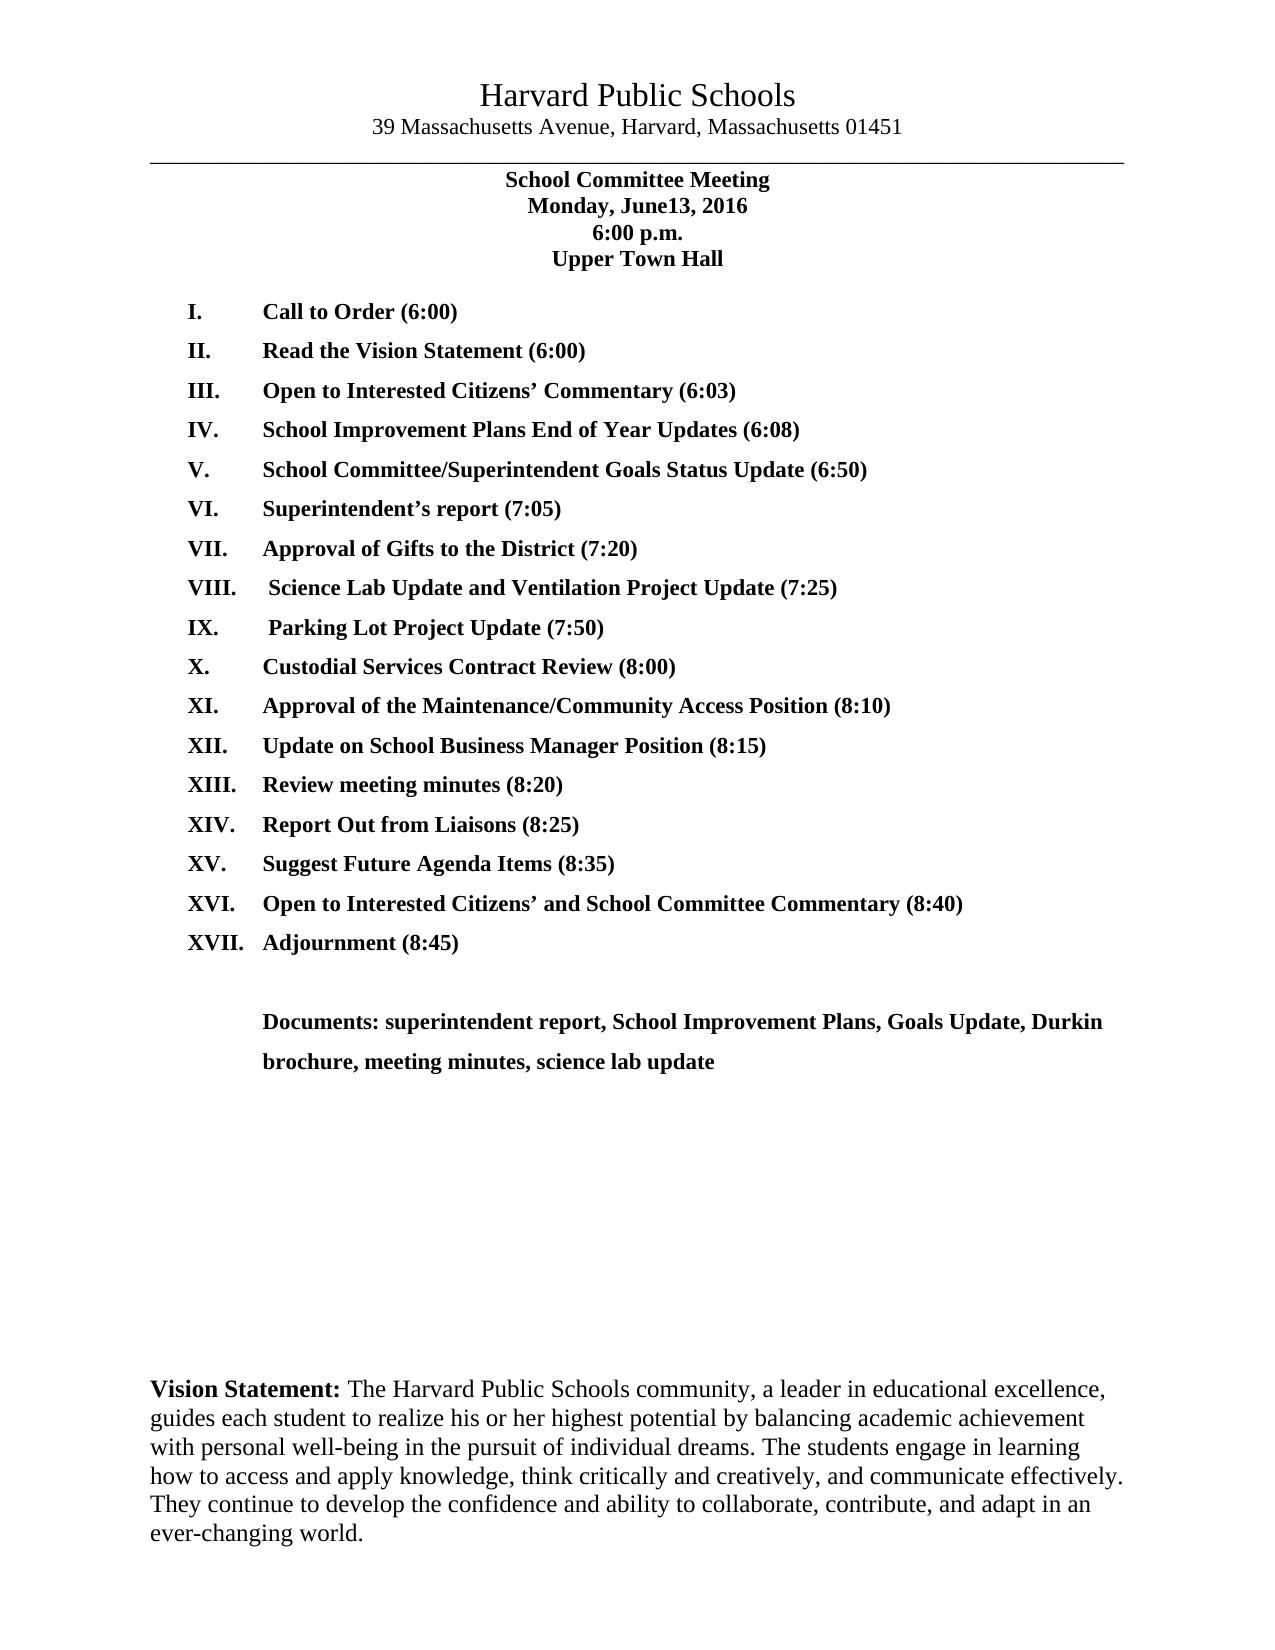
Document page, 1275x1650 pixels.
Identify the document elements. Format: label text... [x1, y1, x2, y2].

list Documents: superintendent report, School Improvement Plans, Goals Update, Durkin brochure, meeting minutes, science lab update [262, 1008, 1125, 1074]
list Update on School Business Manager Position (8:15) [187, 732, 1125, 758]
list Report Out from Liaisons (8:25) [187, 811, 1125, 837]
list Approval of Gifts to the District (7:20) [187, 535, 1125, 561]
list Superintendent’s report (7:05) [187, 495, 1125, 522]
list Open to Interested Citizens’ Commentary (6:03) [187, 377, 1125, 403]
text School Committee Meeting [150, 166, 1125, 192]
text 6:00 p.m. [150, 219, 1125, 245]
list Parking Lot Project Update (7:50) [187, 614, 1125, 640]
list School Improvement Plans End of Year Updates (6:08) [187, 416, 1125, 443]
text Upper Town Hall [150, 245, 1125, 271]
list Open to Interested Citizens’ and School Committee Commentary (8:40) [187, 890, 1125, 916]
list School Committee/Superintendent Goals Status Update (6:50) [187, 456, 1125, 482]
list Science Lab Update and Ventilation Project Update (7:25) [187, 574, 1125, 601]
list Custodial Services Contract Review (8:00) [187, 653, 1125, 679]
list Suggest Future Agenda Items (8:35) [187, 851, 1125, 877]
list Review meeting minutes (8:20) [187, 772, 1125, 798]
text Monday, June13, 2016 [150, 192, 1125, 219]
list Call to Order (6:00) [187, 298, 1125, 324]
list Adjournment (8:45) [187, 929, 1125, 956]
list Read the Vision Statement (6:00) [187, 337, 1125, 364]
list Approval of the Maintenance/Community Access Position (8:10) [187, 693, 1125, 719]
